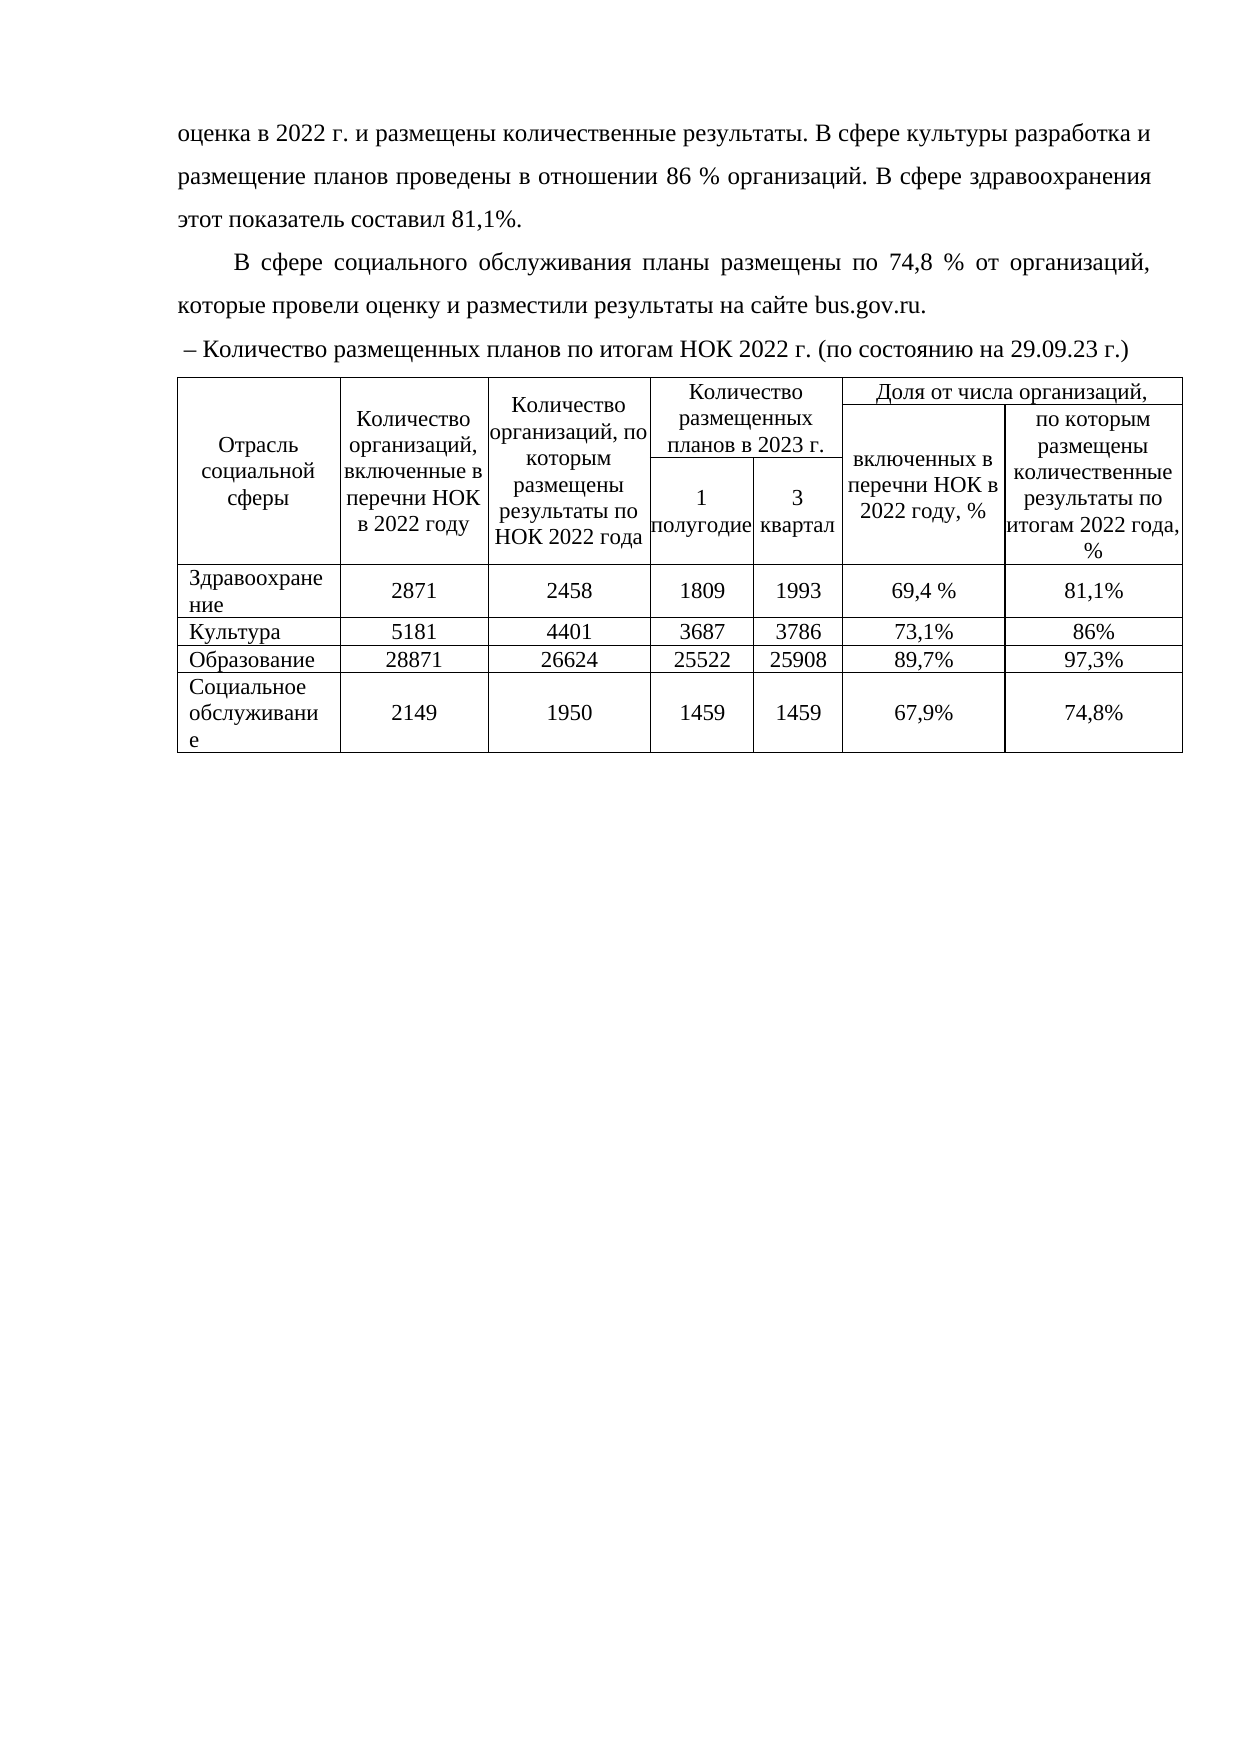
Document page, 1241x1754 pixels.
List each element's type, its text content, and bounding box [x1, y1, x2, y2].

table_cell 3786 [754, 618, 842, 644]
text – Количество размещенных планов по итогам НОК 2022 г. (по состоянию на 29.09.23 г.) [177, 334, 1152, 362]
table_cell 1809 [651, 565, 753, 617]
table_cell 74,8% [1006, 673, 1182, 752]
table_cell 25908 [754, 646, 842, 672]
text В сфере социального обслуживания планы размещены по 74,8 % от организаций, которые провели оценку и разместили результаты на сайте bus.gov.ru. [177, 247, 1152, 319]
table_cell 4401 [489, 618, 650, 644]
table_cell 2458 [489, 565, 650, 617]
table_cell 69,4 % [843, 565, 1004, 617]
table_cell 28871 [341, 646, 488, 672]
table_header Количество организаций, включенные в перечни НОК в 2022 году [341, 378, 488, 563]
table_cell 67,9% [843, 673, 1004, 752]
table_cell Социальное обслуживание [178, 673, 340, 752]
table_cell 26624 [489, 646, 650, 672]
table_header Количество организаций, по которым размещены результаты по НОК 2022 года [489, 378, 650, 563]
table_cell 1950 [489, 673, 650, 752]
table_cell 89,7% [843, 646, 1004, 672]
table_header Отрасль социальной сферы [178, 378, 340, 563]
table_cell 73,1% [843, 618, 1004, 644]
table_cell 1993 [754, 565, 842, 617]
table_cell включенных в перечни НОК в 2022 году, % [843, 405, 1004, 563]
table_header Доля от числа организаций, [843, 378, 1182, 404]
table_cell 25522 [651, 646, 753, 672]
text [177, 118, 1152, 233]
table_cell 1459 [651, 673, 753, 752]
table_cell 3 квартал [754, 458, 842, 563]
table_cell 86% [1006, 618, 1182, 644]
table_cell 97,3% [1006, 646, 1182, 672]
table_cell по которым размещены количественные результаты по итогам 2022 года, % [1006, 405, 1182, 563]
table_cell Здравоохранение [178, 565, 340, 617]
table_cell 2149 [341, 673, 488, 752]
table_cell 1 полугодие [651, 458, 753, 563]
table_cell Образование [178, 646, 340, 672]
table_cell 2871 [341, 565, 488, 617]
table_cell Культура [178, 618, 340, 644]
table_cell 3687 [651, 618, 753, 644]
table_cell 1459 [754, 673, 842, 752]
table_cell 5181 [341, 618, 488, 644]
table_cell 81,1% [1006, 565, 1182, 617]
table_header Количество размещенных планов в 2023 г. [651, 378, 842, 457]
